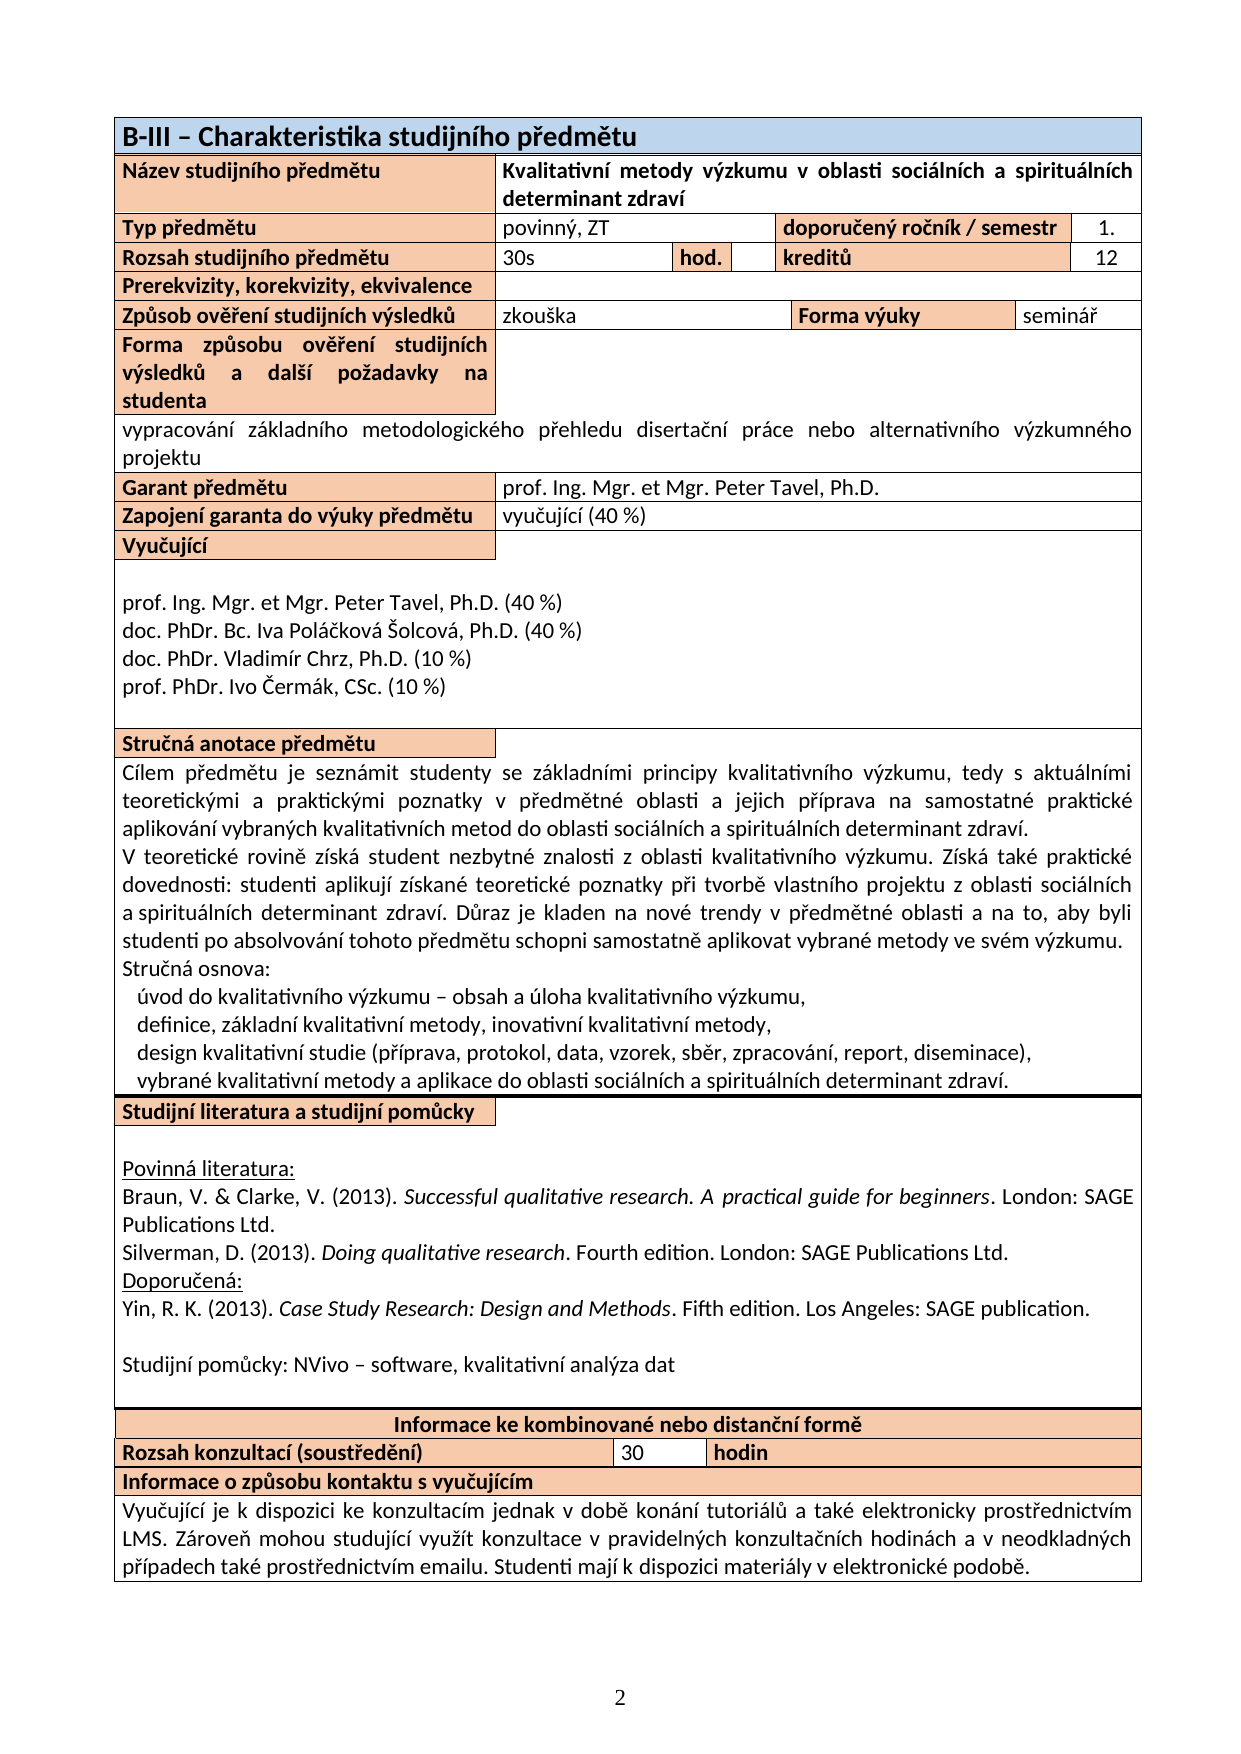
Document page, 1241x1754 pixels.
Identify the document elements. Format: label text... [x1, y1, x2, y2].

table_cell Název studijního předmětu [115, 156, 495, 212]
table_cell Informace ke kombinované nebo distanční formě [116, 1410, 1141, 1438]
table_cell [732, 243, 775, 271]
table_cell Typ předmětu [115, 214, 495, 242]
table_cell Vyučující je k dispozici ke konzultacím jednak v době konání tutoriálů a také elektronicky prostřednictvím LMS. Zároveň mohou studující využít konzultace v pravidelných konzultačních hodinách a v neodkladných případech také prostřednictvím emailu. Studenti mají k dispozici materiály v elektronické podobě. [115, 1496, 1141, 1581]
table_cell 30 [614, 1439, 706, 1466]
table_cell Cílem předmětu je seznámit studenty se základními principy kvalitativního výzkumu, tedy s aktuálními teoretickými a praktickými poznatky v předmětné oblasti a jejich příprava na samostatné praktické aplikování vybraných kvalitativních metod do oblasti sociálních a spirituálních determinant zdraví. V teoretické rovině získá student nezbytné znalosti z oblasti kvalitativního výzkumu. Získá také praktické dovednosti: studenti aplikují získané teoretické poznatky při tvorbě vlastního projektu z oblasti sociálních a spirituálních determinant zdraví. Důraz je kladen na nové trendy v předmětné oblasti a na to, aby byli studenti po absolvování tohoto předmětu schopni samostatně aplikovat vybrané metody ve svém výzkumu. Stručná osnova: úvod do kvalitativního výzkumu – obsah a úloha kvalitativního výzkumu, definice, základní kvalitativní metody, inovativní kvalitativní metody, design kvalitativní studie (příprava, protokol, data, vzorek, sběr, zpracování, report, diseminace), vybrané kvalitativní metody a aplikace do oblasti sociálních a spirituálních determinant zdraví. [115, 757, 1141, 1094]
table_cell seminář [1016, 301, 1141, 329]
table_cell Vyučující [115, 531, 495, 559]
table_cell prof. Ing. Mgr. et Mgr. Peter Tavel, Ph.D. (40 %) doc. PhDr. Bc. Iva Poláčková Šolcová, Ph.D. (40 %) doc. PhDr. Vladimír Chrz, Ph.D. (10 %) prof. PhDr. Ivo Čermák, CSc. (10 %) [115, 559, 1141, 728]
table_cell hod. [673, 243, 731, 271]
table_cell [496, 330, 1141, 414]
table_cell doporučený ročník / semestr [776, 214, 1071, 242]
table_cell Rozsah konzultací (soustředění) [115, 1439, 613, 1466]
table_cell Garant předmětu [115, 473, 495, 501]
table_header B-III – Charakteristika studijního předmětu [115, 118, 1141, 153]
table_cell 1. [1072, 214, 1141, 242]
table_cell Informace o způsobu kontaktu s vyučujícím [115, 1468, 1141, 1495]
table_cell povinný, ZT [496, 214, 775, 242]
table_cell Forma výuky [792, 301, 1015, 329]
table_cell Studijní literatura a studijní pomůcky [115, 1098, 495, 1125]
table_cell prof. Ing. Mgr. et Mgr. Peter Tavel, Ph.D. [496, 473, 1141, 501]
table_cell [496, 272, 1141, 300]
table_cell [496, 729, 1141, 757]
table_cell [496, 531, 1141, 559]
table_cell kreditů [776, 243, 1070, 271]
table_cell Způsob ověření studijních výsledků [115, 301, 495, 329]
table_cell hodin [707, 1439, 1141, 1466]
table_cell Rozsah studijního předmětu [115, 243, 495, 271]
table_cell vypracování základního metodologického přehledu disertační práce nebo alternativního výzkumného projektu [115, 414, 1141, 472]
table_cell Prerekvizity, korekvizity, ekvivalence [115, 272, 495, 300]
table_cell Stručná anotace předmětu [115, 729, 495, 757]
table_cell [496, 1098, 1141, 1125]
table_cell 30s [496, 243, 672, 271]
table_cell vyučující (40 %) [496, 502, 1141, 530]
table_cell Forma způsobu ověření studijních výsledků a další požadavky na studenta [115, 330, 495, 414]
table_cell 12 [1071, 243, 1141, 271]
table_cell Povinná literatura: Braun, V. & Clarke, V. (2013). Successful qualitative research. A practical guide for beginners. London: SAGE Publications Ltd. Silverman, D. (2013). Doing qualitative research. Fourth edition. London: SAGE Publications Ltd. Doporučená: Yin, R. K. (2013). Case Study Research: Design and Methods. Fifth edition. Los Angeles: SAGE publication. Studijní pomůcky: NVivo – software, kvalitativní analýza dat [115, 1125, 1141, 1407]
table_cell Zapojení garanta do výuky předmětu [115, 502, 495, 530]
table_cell Kvalitativní metody výzkumu v oblasti sociálních a spirituálních determinant zdraví [496, 156, 1141, 212]
table_cell zkouška [496, 301, 791, 329]
